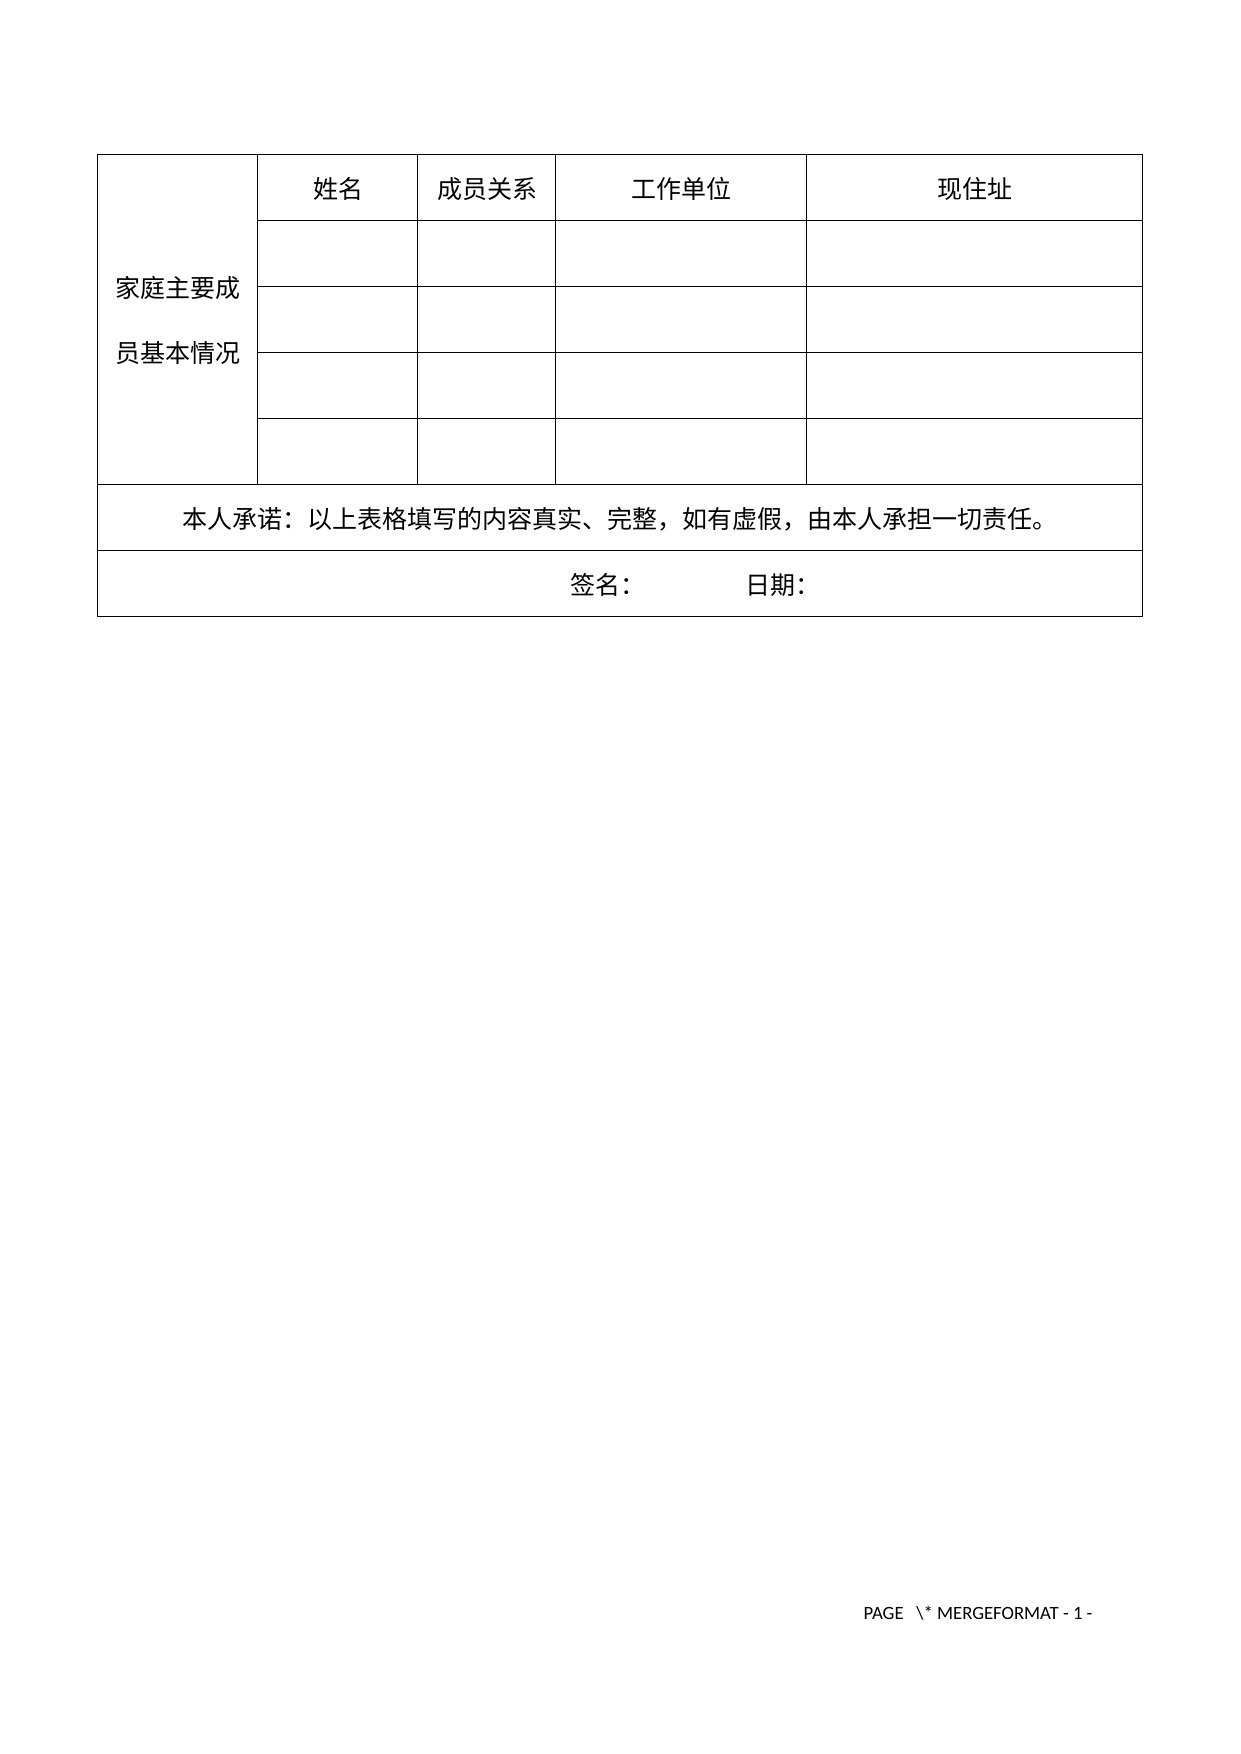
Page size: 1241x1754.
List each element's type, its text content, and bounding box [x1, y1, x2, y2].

table_cell 成员关系 [418, 155, 555, 220]
table_cell [418, 287, 555, 352]
table_cell 现住址 [807, 155, 1142, 220]
table_cell 工作单位 [556, 155, 806, 220]
table_cell 家庭主要成员基本情况 [98, 155, 257, 484]
table_cell 姓名 [258, 155, 417, 220]
table_cell [258, 287, 417, 352]
table_cell 本人承诺：以上表格填写的内容真实、完整，如有虚假，由本人承担一切责任。 [98, 485, 1142, 550]
table_cell [418, 419, 555, 484]
table_cell [556, 419, 806, 484]
table_cell [556, 353, 806, 418]
table_cell 签名： 日期： [98, 551, 1142, 616]
table_cell [807, 287, 1142, 352]
table_cell [556, 287, 806, 352]
table_cell [807, 221, 1142, 286]
table_cell [258, 221, 417, 286]
table_cell [258, 353, 417, 418]
table_cell [807, 353, 1142, 418]
table_cell [258, 419, 417, 484]
table_cell [418, 353, 555, 418]
table_cell [807, 419, 1142, 484]
table_cell [418, 221, 555, 286]
table_cell [556, 221, 806, 286]
